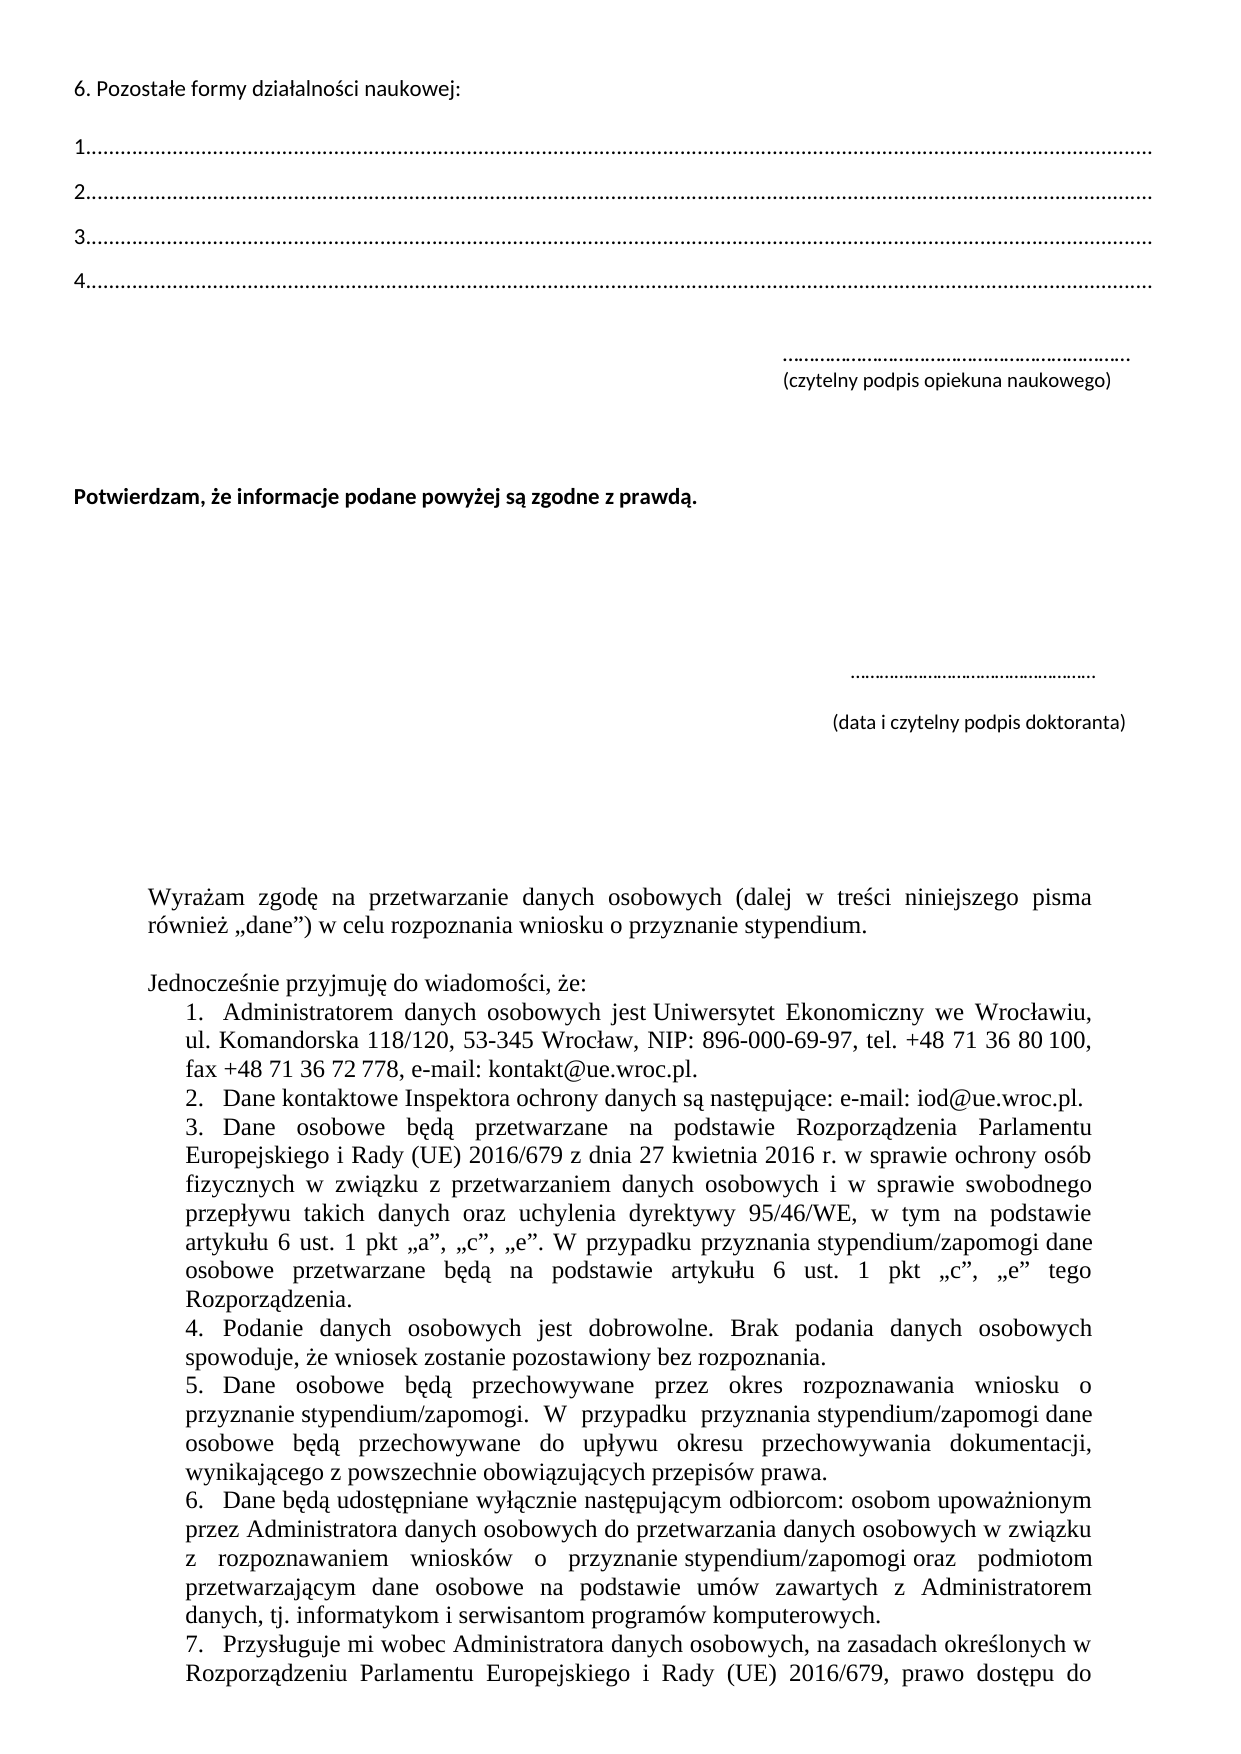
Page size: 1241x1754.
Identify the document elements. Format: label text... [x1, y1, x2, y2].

list Dane kontaktowe Inspektora ochrony danych są następujące: e-mail: iod@ue.wroc.pl. [185, 1083, 1093, 1112]
list Podanie danych osobowych jest dobrowolne. Brak podania danych osobowych spowoduje, że wniosek zostanie pozostawiony bez rozpoznania. [185, 1313, 1093, 1371]
text Potwierdzam, że informacje podane powyżej są zgodne z prawdą. [74, 482, 1166, 510]
text (czytelny podpis opiekuna naukowego) [783, 367, 1166, 393]
text ………………………………………………………… [783, 311, 1166, 367]
text 1......................................................................................................................................................................................... [74, 132, 1166, 161]
text 4......................................................................................................................................................................................... [74, 267, 1166, 294]
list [185, 1629, 1093, 1687]
text Wyrażam zgodę na przetwarzanie danych osobowych (dalej w treści niniejszego pisma również „dane”) w celu rozpoznania wniosku o przyznanie stypendium. [148, 882, 1093, 939]
text Jednocześnie przyjmuję do wiadomości, że: [148, 968, 1093, 997]
list Dane będą udostępniane wyłącznie następującym odbiorcom: osobom upoważnionym przez Administratora danych osobowych do przetwarzania danych osobowych w związku z rozpoznawaniem wniosków o przyznanie stypendium/zapomogi oraz podmiotom przetwarzającym dane osobowe na podstawie umów zawartych z Administratorem danych, tj. informatykom i serwisantom programów komputerowych. [185, 1486, 1093, 1629]
text …………………………………………… [823, 658, 1166, 709]
text (data i czytelny podpis doktoranta) [823, 709, 1166, 785]
list Dane osobowe będą przetwarzane na podstawie Rozporządzenia Parlamentu Europejskiego i Rady (UE) 2016/679 z dnia 27 kwietnia 2016 r. w sprawie ochrony osób fizycznych w związku z przetwarzaniem danych osobowych i w sprawie swobodnego przepływu takich danych oraz uchylenia dyrektywy 95/46/WE, w tym na podstawie artykułu 6 ust. 1 pkt „a”, „c”, „e”. W przypadku przyznania stypendium/zapomogi dane osobowe przetwarzane będą na podstawie artykułu 6 ust. 1 pkt „c”, „e” tego Rozporządzenia. [185, 1112, 1093, 1313]
list Administratorem danych osobowych jest Uniwersytet Ekonomiczny we Wrocławiu, ul. Komandorska 118/120, 53-345 Wrocław, NIP: 896-000-69-97, tel. +48 71 36 80 100, fax +48 71 36 72 778, e-mail: kontakt@ue.wroc.pl. [185, 997, 1093, 1083]
list Dane osobowe będą przechowywane przez okres rozpoznawania wniosku o przyznanie stypendium/zapomogi. W przypadku przyznania stypendium/zapomogi dane osobowe będą przechowywane do upływu okresu przechowywania dokumentacji, wynikającego z powszechnie obowiązujących przepisów prawa. [185, 1371, 1093, 1486]
text 2......................................................................................................................................................................................... [74, 177, 1166, 205]
text 6. Pozostałe formy działalności naukowej: [74, 74, 1166, 102]
text 3......................................................................................................................................................................................... [74, 222, 1166, 250]
